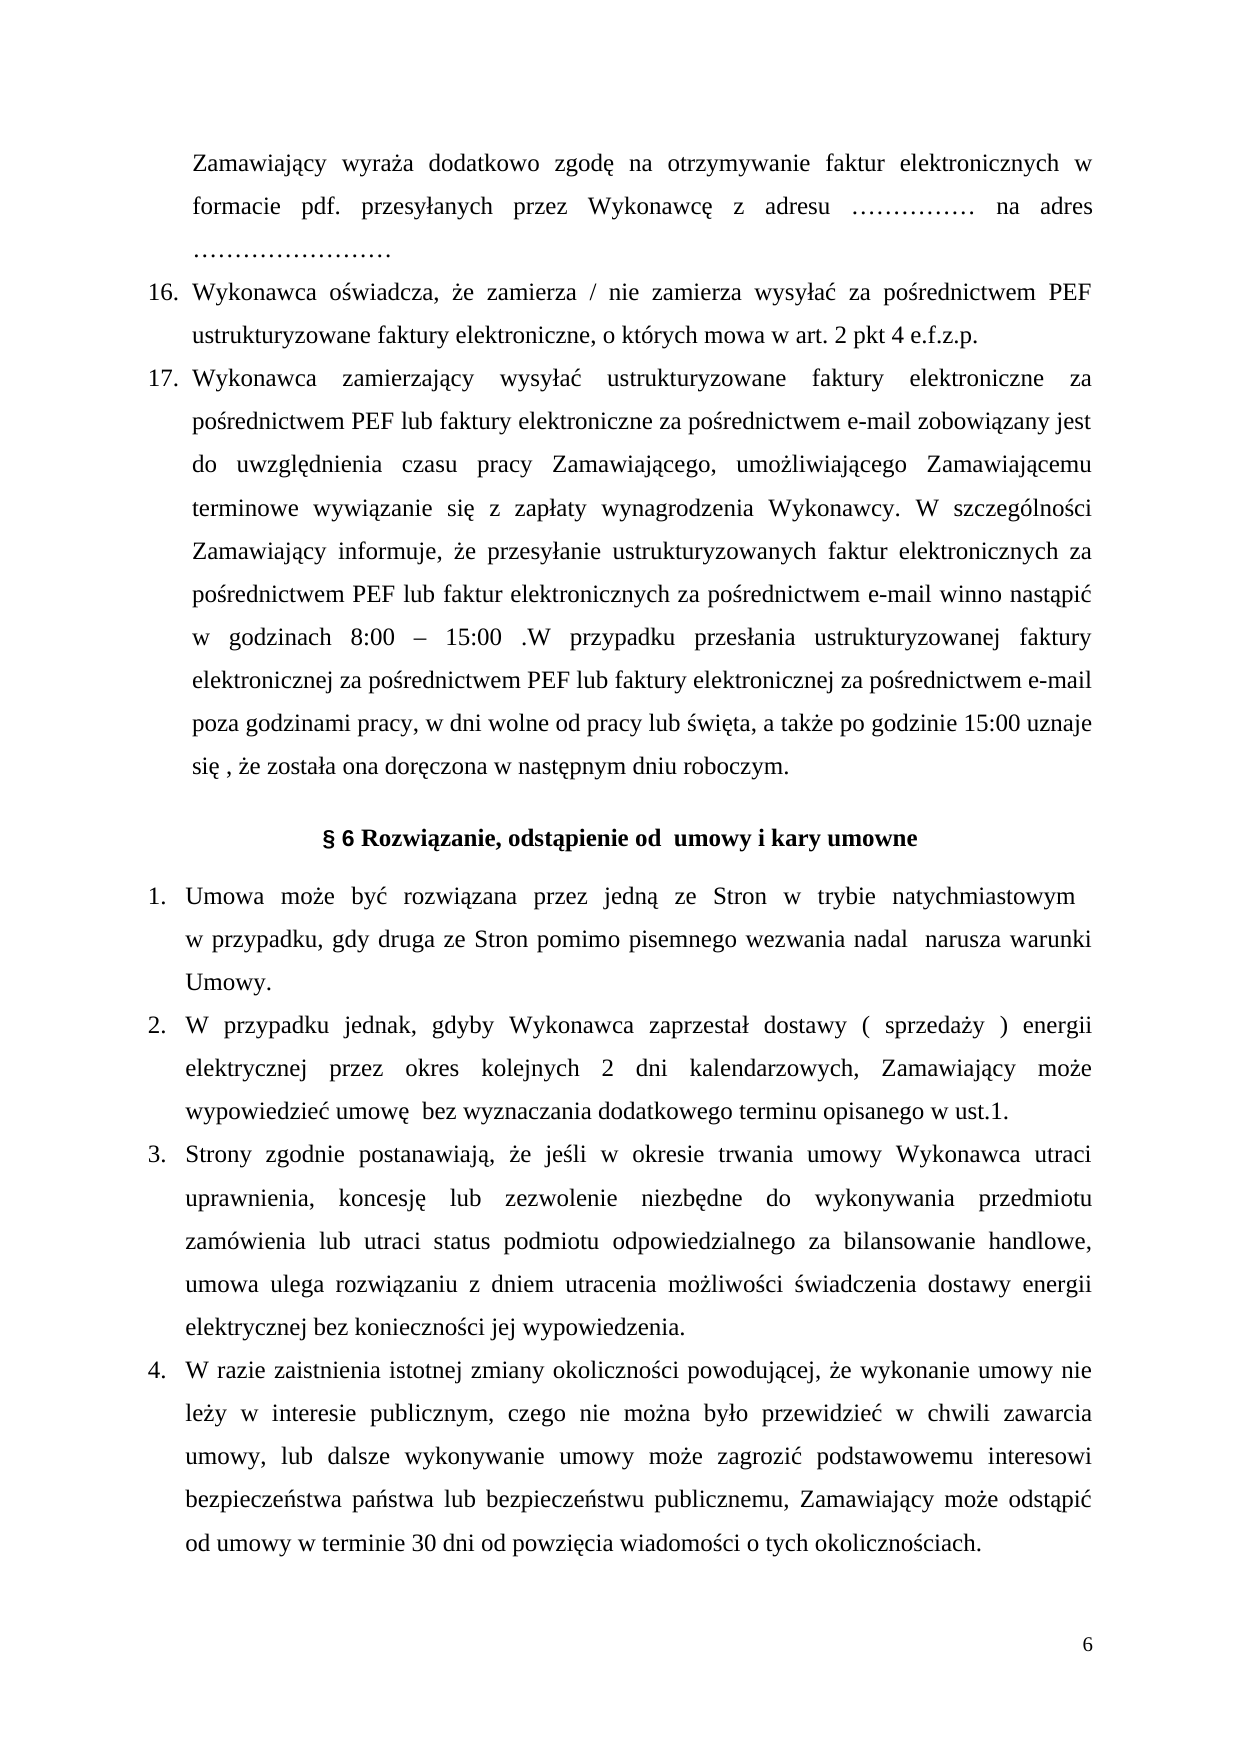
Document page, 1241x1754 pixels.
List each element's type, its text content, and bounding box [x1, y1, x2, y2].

list § 6 Rozwiązanie, odstąpienie od umowy i kary umowne [148, 823, 1093, 852]
list Wykonawca zamierzający wysyłać ustrukturyzowane faktury elektroniczne za pośrednictwem PEF lub faktury elektroniczne za pośrednictwem e-mail zobowiązany jest do uwzględnienia czasu pracy Zamawiającego, umożliwiającego Zamawiającemu terminowe wywiązanie się z zapłaty wynagrodzenia Wykonawcy. W szczególności Zamawiający informuje, że przesyłanie ustrukturyzowanych faktur elektronicznych za pośrednictwem PEF lub faktur elektronicznych za pośrednictwem e-mail winno nastąpić w godzinach 8:00 – 15:00 .W przypadku przesłania ustrukturyzowanej faktury elektronicznej za pośrednictwem PEF lub faktury elektronicznej za pośrednictwem e-mail poza godzinami pracy, w dni wolne od pracy lub święta, a także po godzinie 15:00 uznaje się , że została ona doręczona w następnym dniu roboczym. [148, 363, 1093, 780]
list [148, 148, 1093, 263]
list Umowa może być rozwiązana przez jedną ze Stron w trybie natychmiastowym w przypadku, gdy druga ze Stron pomimo pisemnego wezwania nadal narusza warunki Umowy. [148, 881, 1093, 996]
list Strony zgodnie postanawiają, że jeśli w okresie trwania umowy Wykonawca utraci uprawnienia, koncesję lub zezwolenie niezbędne do wykonywania przedmiotu zamówienia lub utraci status podmiotu odpowiedzialnego za bilansowanie handlowe, umowa ulega rozwiązaniu z dniem utracenia możliwości świadczenia dostawy energii elektrycznej bez konieczności jej wypowiedzenia. [148, 1139, 1093, 1341]
list W razie zaistnienia istotnej zmiany okoliczności powodującej, że wykonanie umowy nie leży w interesie publicznym, czego nie można było przewidzieć w chwili zawarcia umowy, lub dalsze wykonywanie umowy może zagrozić podstawowemu interesowi bezpieczeństwa państwa lub bezpieczeństwu publicznemu, Zamawiający może odstąpić od umowy w terminie 30 dni od powzięcia wiadomości o tych okolicznościach. [148, 1355, 1093, 1556]
list Wykonawca oświadcza, że zamierza / nie zamierza wysyłać za pośrednictwem PEF ustrukturyzowane faktury elektroniczne, o których mowa w art. 2 pkt 4 e.f.z.p. [148, 277, 1093, 349]
list W przypadku jednak, gdyby Wykonawca zaprzestał dostawy ( sprzedaży ) energii elektrycznej przez okres kolejnych 2 dni kalendarzowych, Zamawiający może wypowiedzieć umowę bez wyznaczania dodatkowego terminu opisanego w ust.1. [148, 1010, 1093, 1125]
